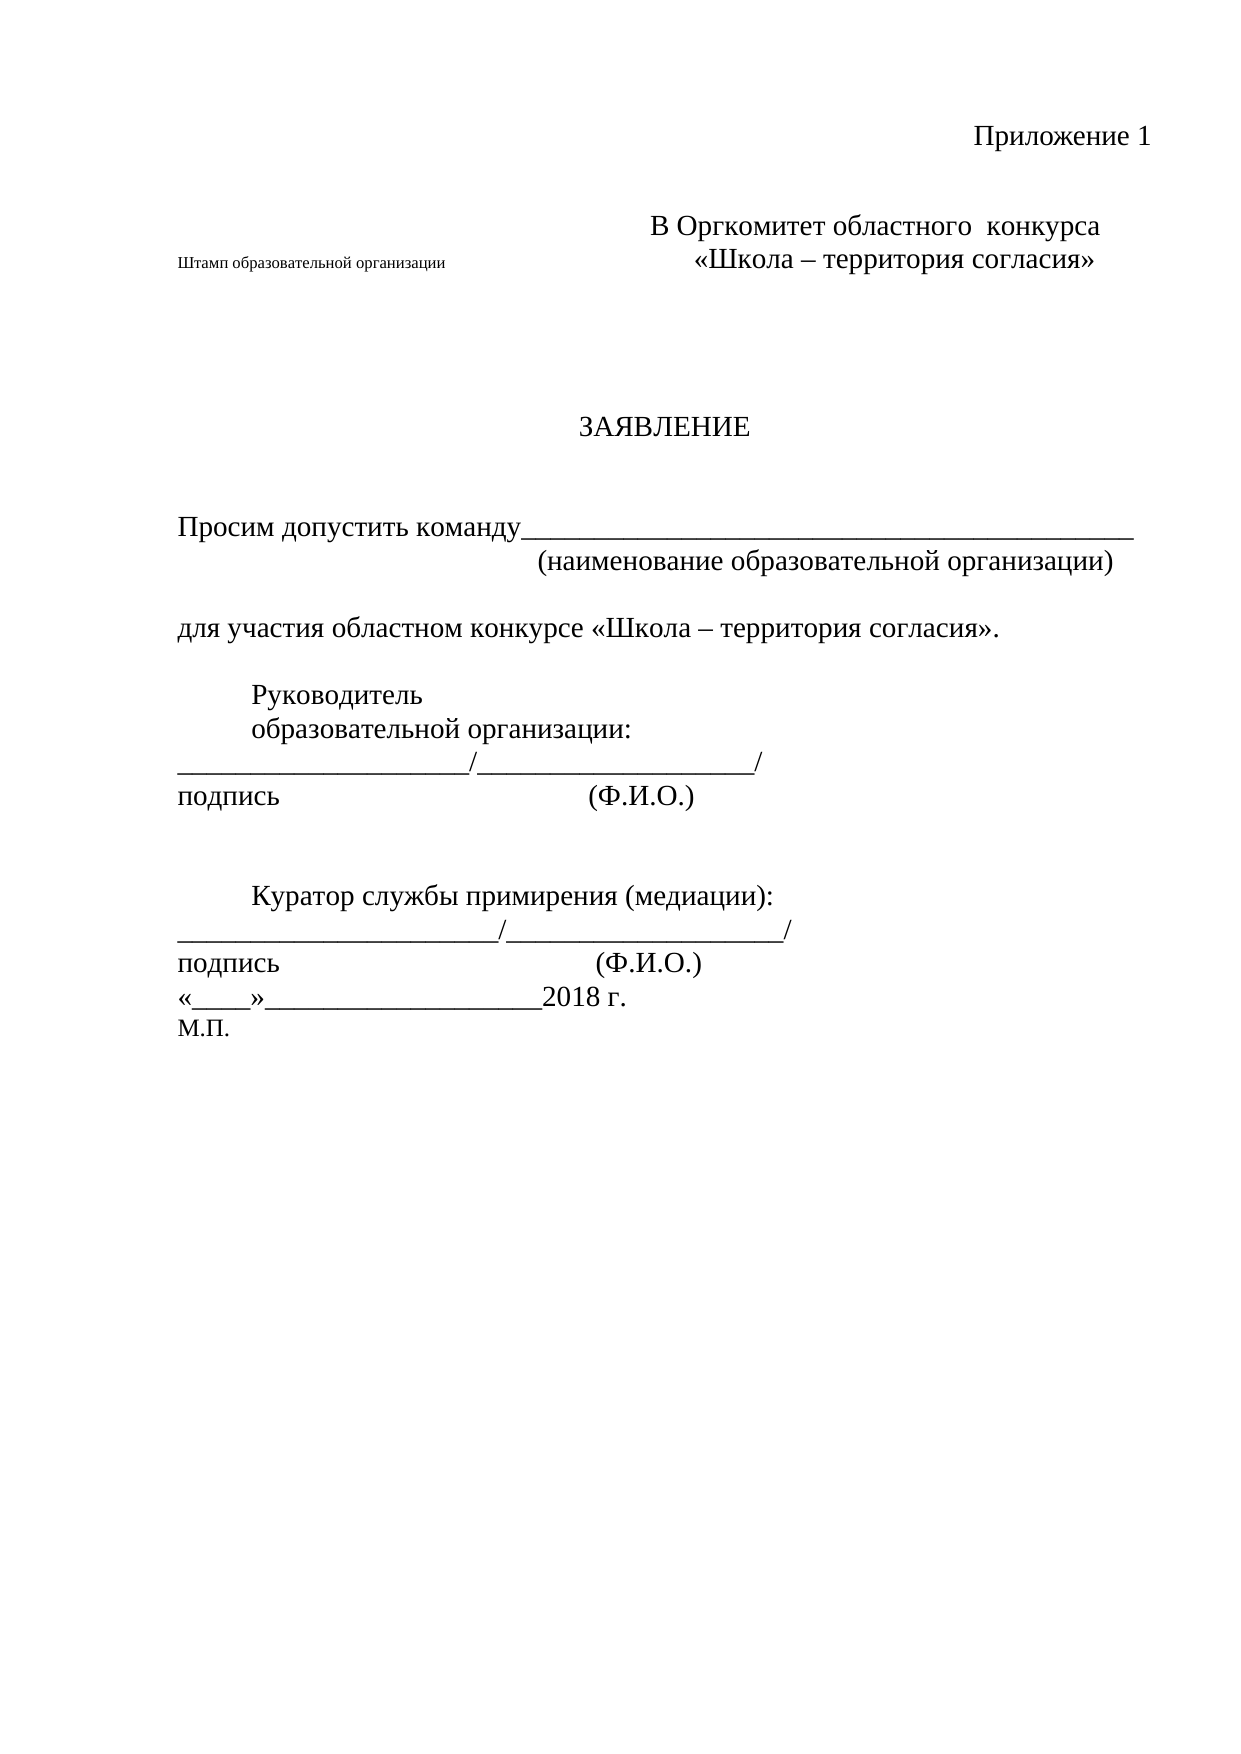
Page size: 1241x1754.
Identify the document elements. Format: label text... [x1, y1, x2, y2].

text Куратор службы примирения (медиации): ______________________/___________________/ [177, 878, 1152, 946]
text В Оргкомитет областного конкурса [650, 208, 1152, 241]
text Руководитель [177, 677, 1152, 711]
text подпись (Ф.И.О.) [177, 778, 1152, 811]
text Просим допустить команду__________________________________________ [177, 509, 1152, 543]
text М.П. [177, 1013, 1152, 1041]
text Штамп образовательной организации «Школа – территория согласия» [177, 241, 1152, 275]
text образовательной организации: ____________________/___________________/ [177, 711, 1152, 778]
text ЗАЯВЛЕНИЕ [177, 409, 1152, 442]
text для участия областном конкурсе «Школа – территория согласия». [177, 610, 1152, 644]
text «____»___________________2018 г. [177, 979, 1152, 1013]
subtitle Приложение 1 [177, 118, 1152, 152]
text подпись (Ф.И.О.) [177, 946, 1152, 979]
text (наименование образовательной организации) [177, 543, 1152, 577]
